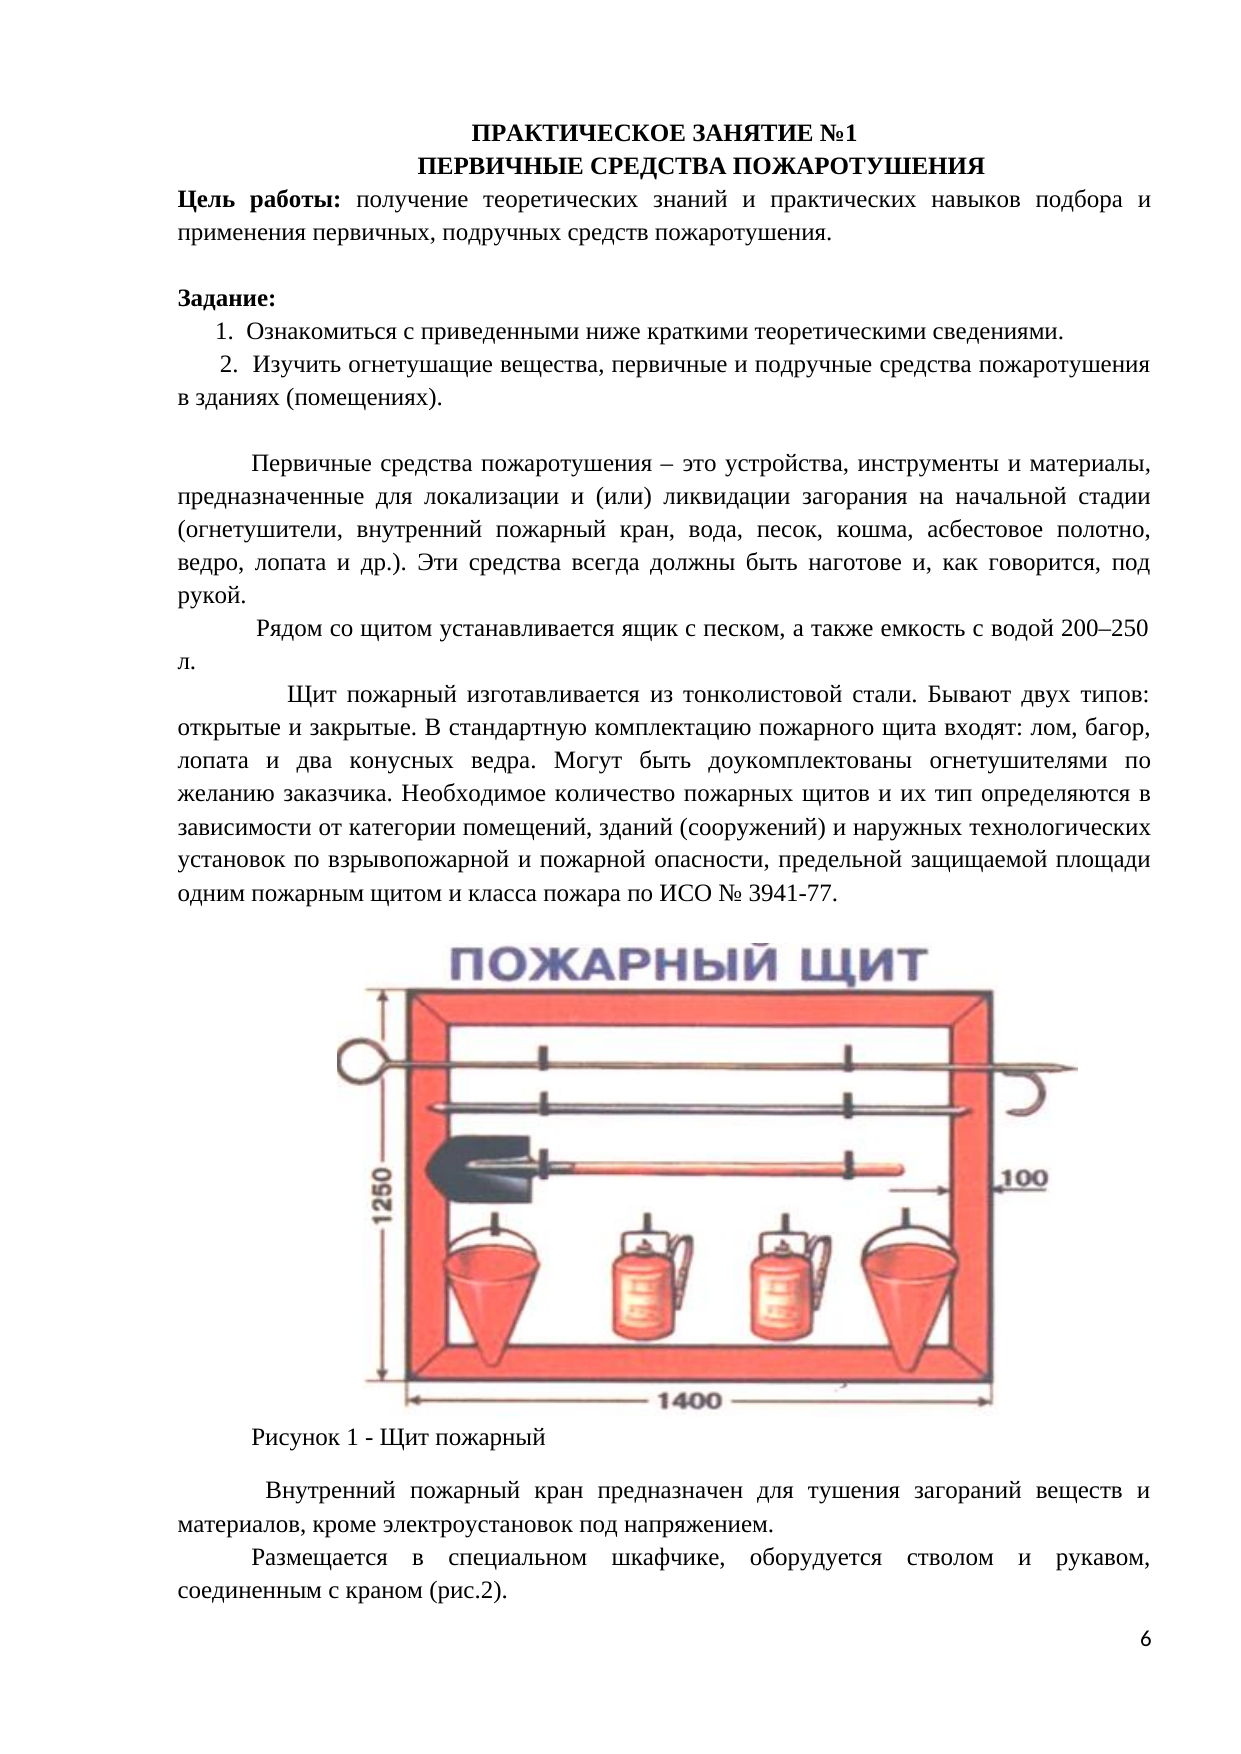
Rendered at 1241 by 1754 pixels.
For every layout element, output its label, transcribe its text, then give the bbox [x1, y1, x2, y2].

text Щит пожарный изготавливается из тонколистовой стали. Бывают двух типов: открытые и закрытые. В стандартную комплектацию пожарного щита входят: лом, багор, лопата и два конусных ведра. Могут быть доукомплектованы огнетушителями по желанию заказчика. Необходимое количество пожарных щитов и их тип определяются в зависимости от категории помещений, зданий (сооружений) и наружных технологических установок по взрывопожарной и пожарной опасности, предельной защищаемой площади одним пожарным щитом и класса пожара по ИСО № 3941-77. [177, 679, 1152, 906]
text Внутренний пожарный кран предназначен для тушения загораний веществ и материалов, кроме электроустановок под напряжением. [177, 1476, 1152, 1537]
text Рисунок 1 - Щит пожарный [177, 1422, 1152, 1451]
text Цель работы: получение теоретических знаний и практических навыков подбора и применения первичных, подручных средств пожаротушения. [177, 184, 1152, 246]
text Рядом со щитом устанавливается ящик с песком, а также емкость с водой 200–250 л. [177, 613, 1152, 675]
text 1. Ознакомиться с приведенными ниже краткими теоретическими сведениями. [177, 316, 1152, 345]
text ПРАКТИЧЕСКОЕ ЗАНЯТИЕ №1 [177, 118, 1152, 147]
text Размещается в специальном шкафчике, оборудуется стволом и рукавом, соединенным с краном (рис.2). [177, 1542, 1152, 1603]
text Первичные средства пожаротушения – это устройства, инструменты и материалы, предназначенные для локализации и (или) ликвидации загорания на начальной стадии (огнетушители, внутренний пожарный кран, вода, песок, кошма, асбестовое полотно, ведро, лопата и др.). Эти средства всегда должны быть наготове и, как говорится, под рукой. [177, 448, 1152, 609]
picture [337, 943, 1078, 1418]
text 2. Изучить огнетушащие вещества, первичные и подручные средства пожаротушения в зданиях (помещениях). [177, 349, 1152, 411]
text Задание: [177, 283, 1152, 312]
text ПЕРВИЧНЫЕ СРЕДСТВА ПОЖАРОТУШЕНИЯ [177, 151, 1152, 180]
